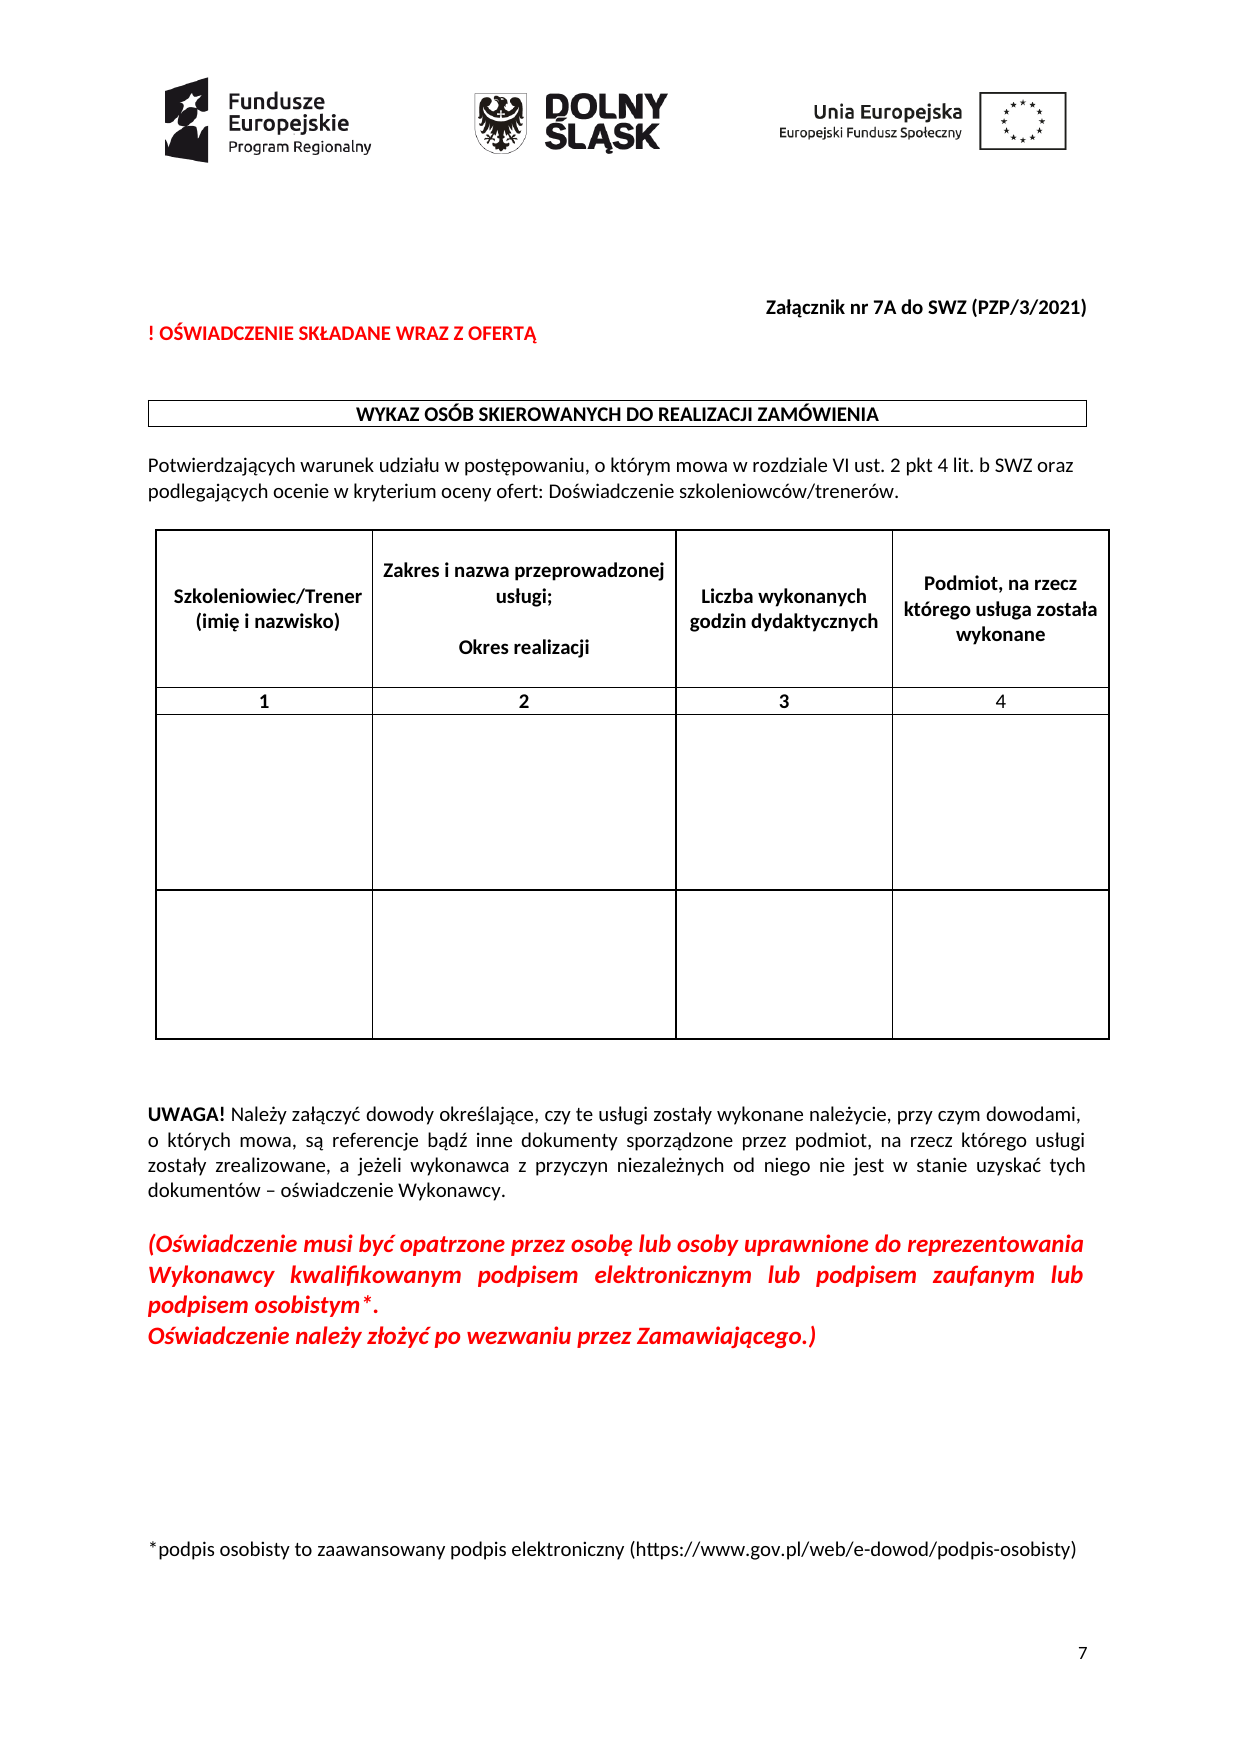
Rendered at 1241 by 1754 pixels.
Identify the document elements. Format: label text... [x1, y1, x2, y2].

table_header Zakres i nazwa przeprowadzonej usługi; Okres realizacji [373, 531, 675, 686]
table_cell 4 [893, 688, 1108, 713]
text (Oświadczenie musi być opatrzone przez osobę lub osoby uprawnione do reprezentowania Wykonawcy kwalifikowanym podpisem elektronicznym lub podpisem zaufanym lub podpisem osobistym*. [148, 1228, 1087, 1320]
table_header Podmiot, na rzecz którego usługa została wykonane [893, 531, 1108, 686]
table_cell [373, 715, 675, 889]
text Potwierdzających warunek udziału w postępowaniu, o którym mowa w rozdziale VI ust. 2 pkt 4 lit. b SWZ oraz podlegających ocenie w kryterium oceny ofert: Doświadczenie szkoleniowców/trenerów. [148, 453, 1087, 503]
table_cell [157, 715, 372, 889]
text *podpis osobisty to zaawansowany podpis elektroniczny (https://www.gov.pl/web/e-dowod/podpis-osobisty) [148, 1536, 1087, 1562]
text UWAGA! Należy załączyć dowody określające, czy te usługi zostały wykonane należycie, przy czym dowodami, o których mowa, są referencje bądź inne dokumenty sporządzone przez podmiot, na rzecz którego usługi zostały zrealizowane, a jeżeli wykonawca z przyczyn niezależnych od niego nie jest w stanie uzyskać tych dokumentów – oświadczenie Wykonawcy. [148, 1101, 1087, 1203]
table_header WYKAZ OSÓB SKIEROWANYCH DO REALIZACJI ZAMÓWIENIA [149, 401, 1086, 426]
table_cell 2 [373, 688, 675, 713]
table_cell [893, 715, 1108, 889]
table_header Liczba wykonanych godzin dydaktycznych [677, 531, 892, 686]
table_header Szkoleniowiec/Trener (imię i nazwisko) [157, 531, 372, 686]
text Załącznik nr 7A do SWZ (PZP/3/2021) [148, 294, 1087, 320]
table_cell [157, 891, 372, 1038]
table_cell [893, 891, 1108, 1038]
text ! OŚWIADCZENIE SKŁADANE WRAZ Z OFERTĄ [148, 320, 1087, 345]
picture [147, 73, 1088, 168]
table_cell [677, 715, 892, 889]
table_cell [373, 891, 675, 1038]
table_cell 1 [157, 688, 372, 713]
table_cell [677, 891, 892, 1038]
text Oświadczenie należy złożyć po wezwaniu przez Zamawiającego.) [148, 1320, 1087, 1351]
table_cell 3 [677, 688, 892, 713]
